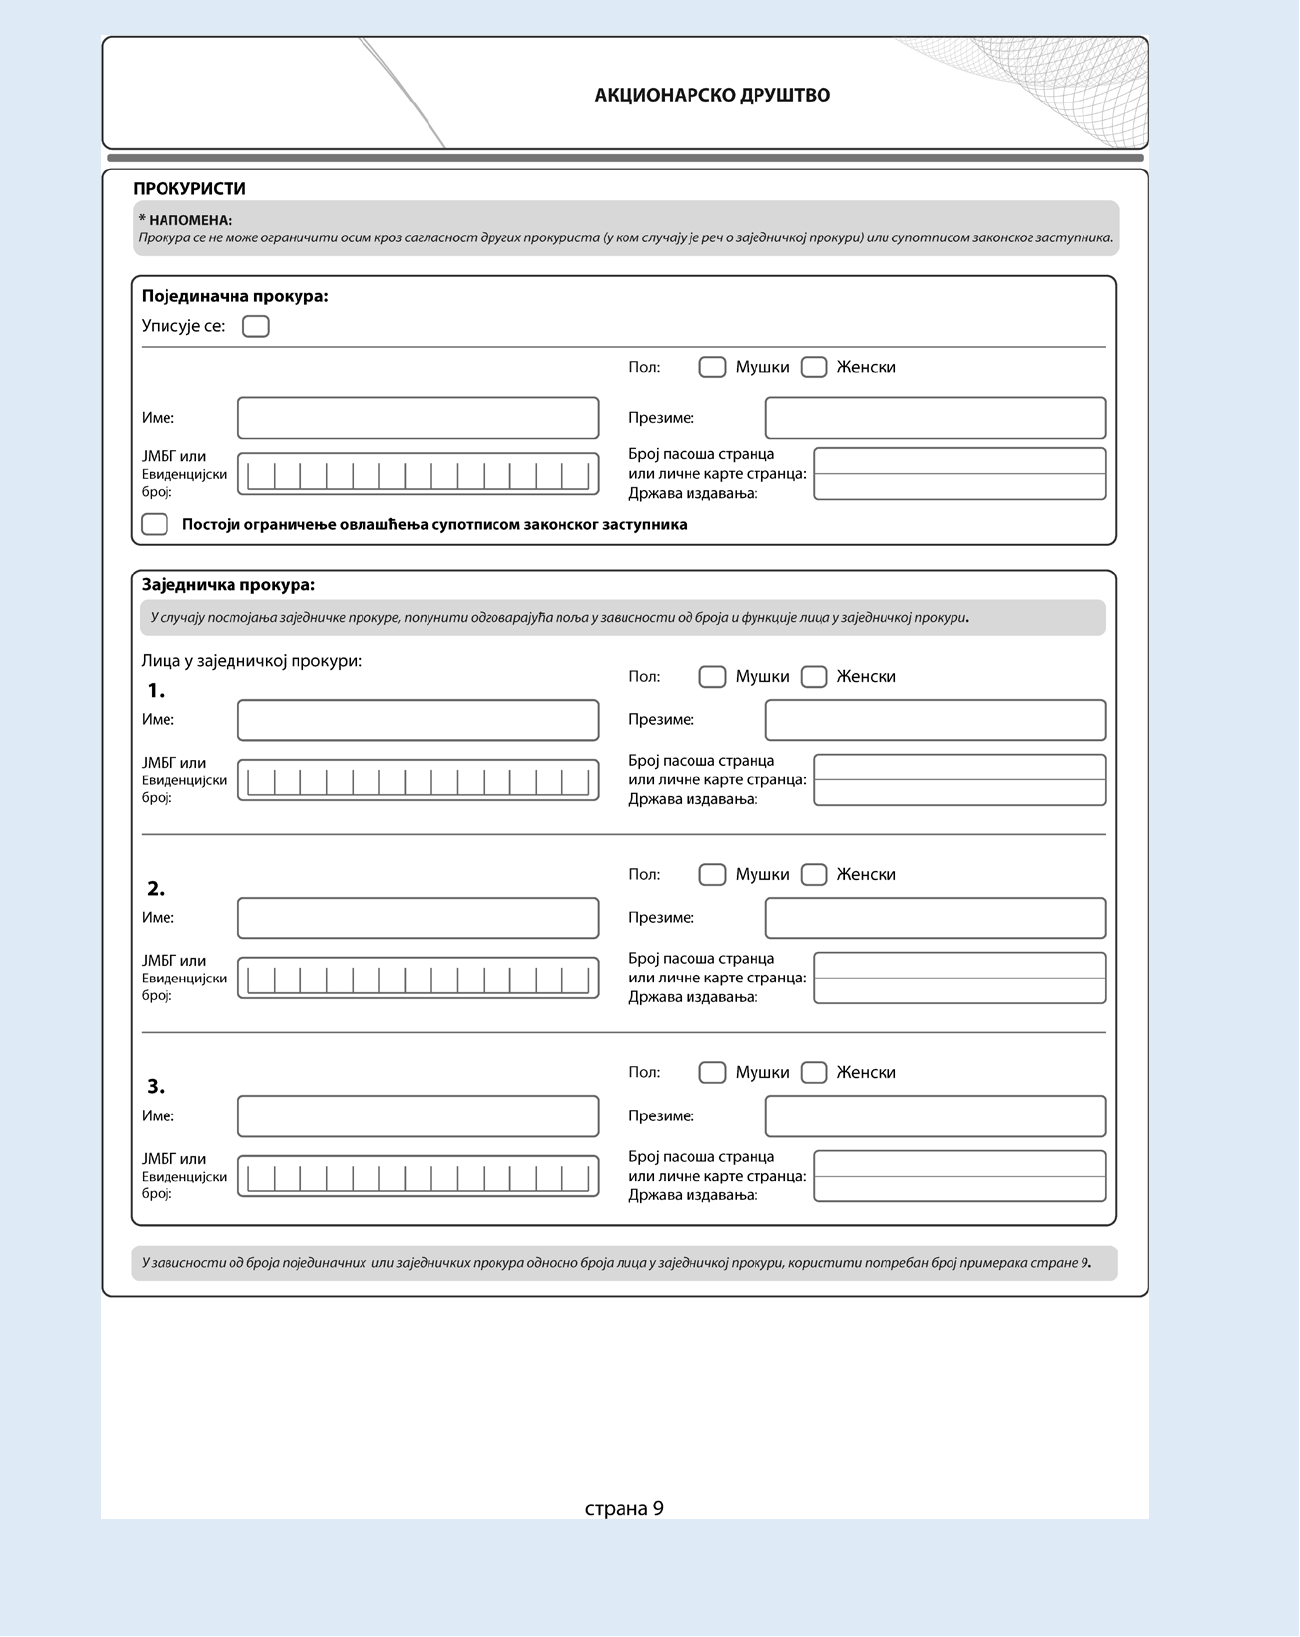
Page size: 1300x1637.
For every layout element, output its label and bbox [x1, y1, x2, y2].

picture [101, 35, 1149, 1519]
